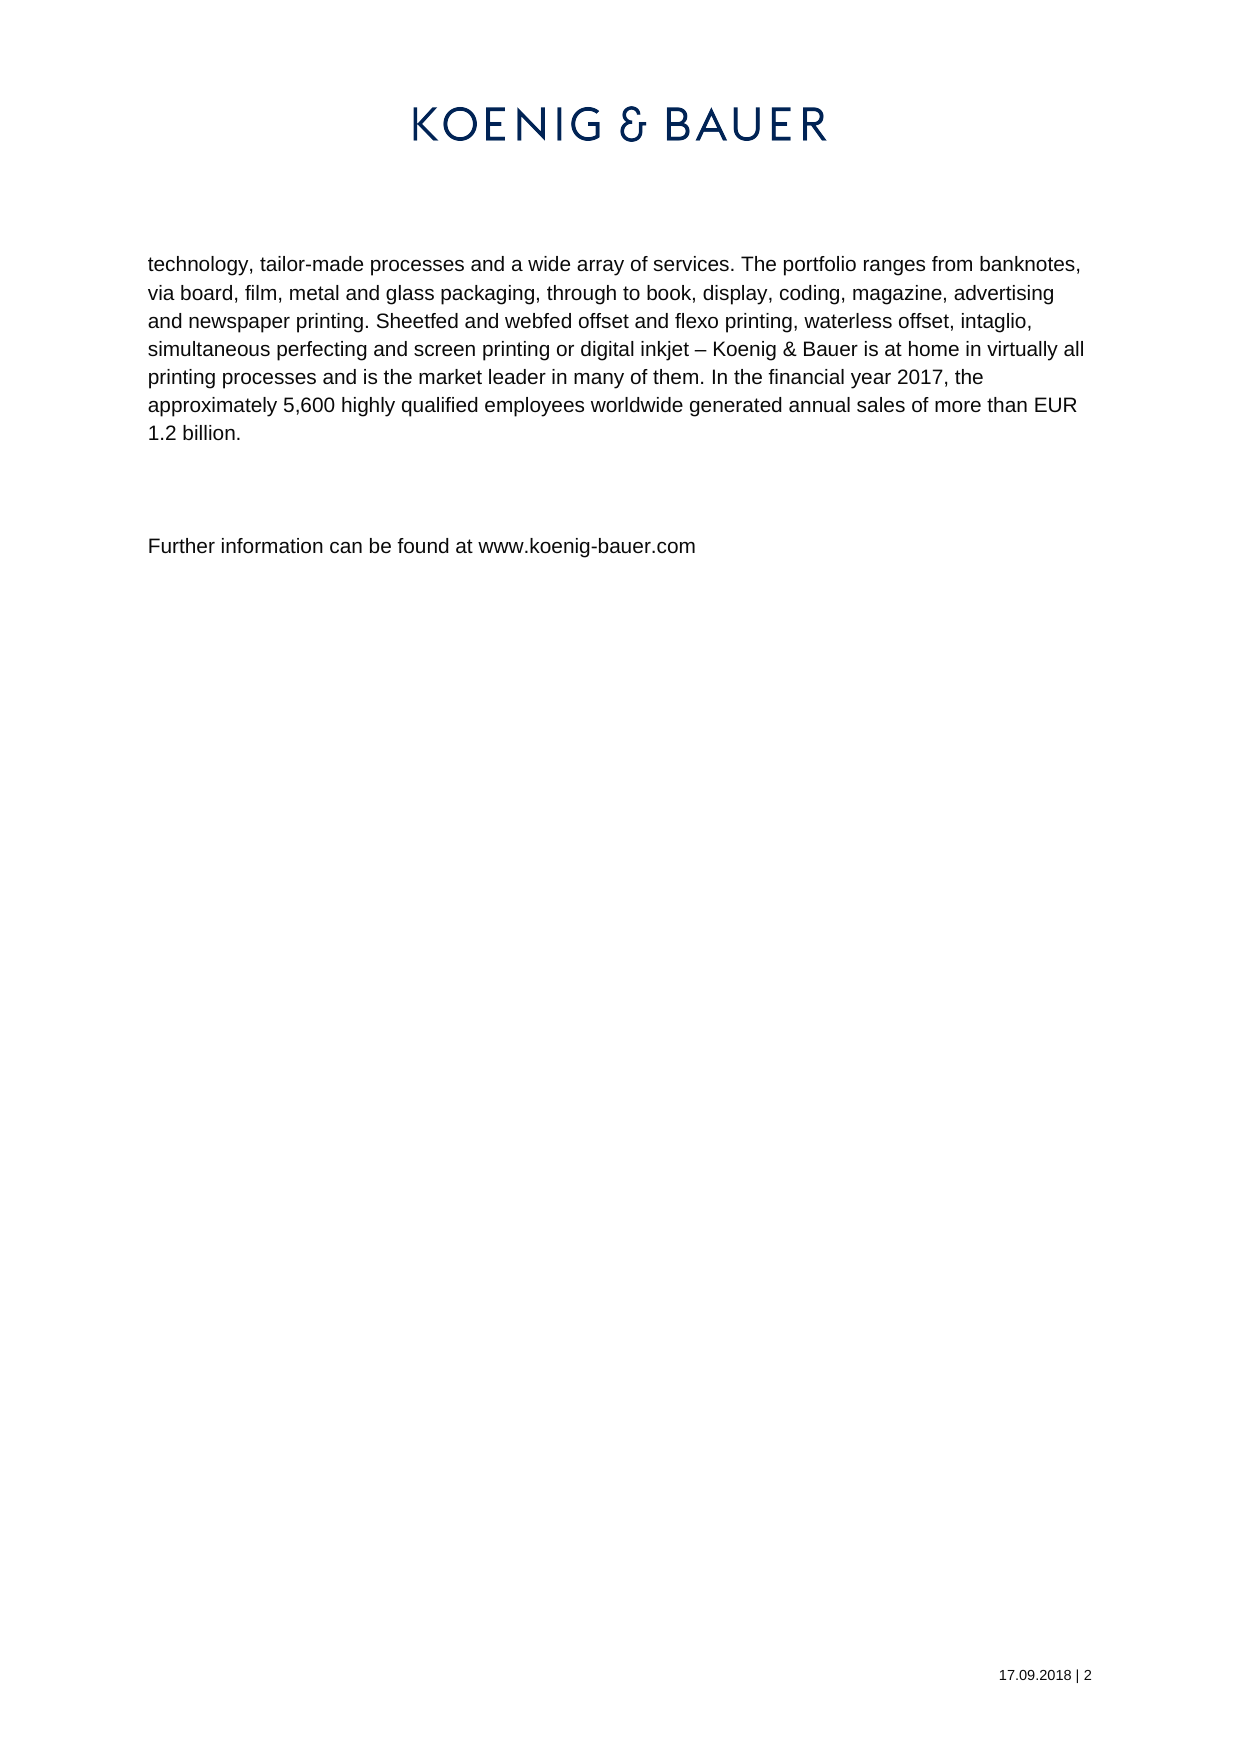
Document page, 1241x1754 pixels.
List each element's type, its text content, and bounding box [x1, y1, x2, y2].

text Further information can be found at www.koenig-bauer.com [148, 529, 1092, 557]
picture [413, 106, 827, 142]
